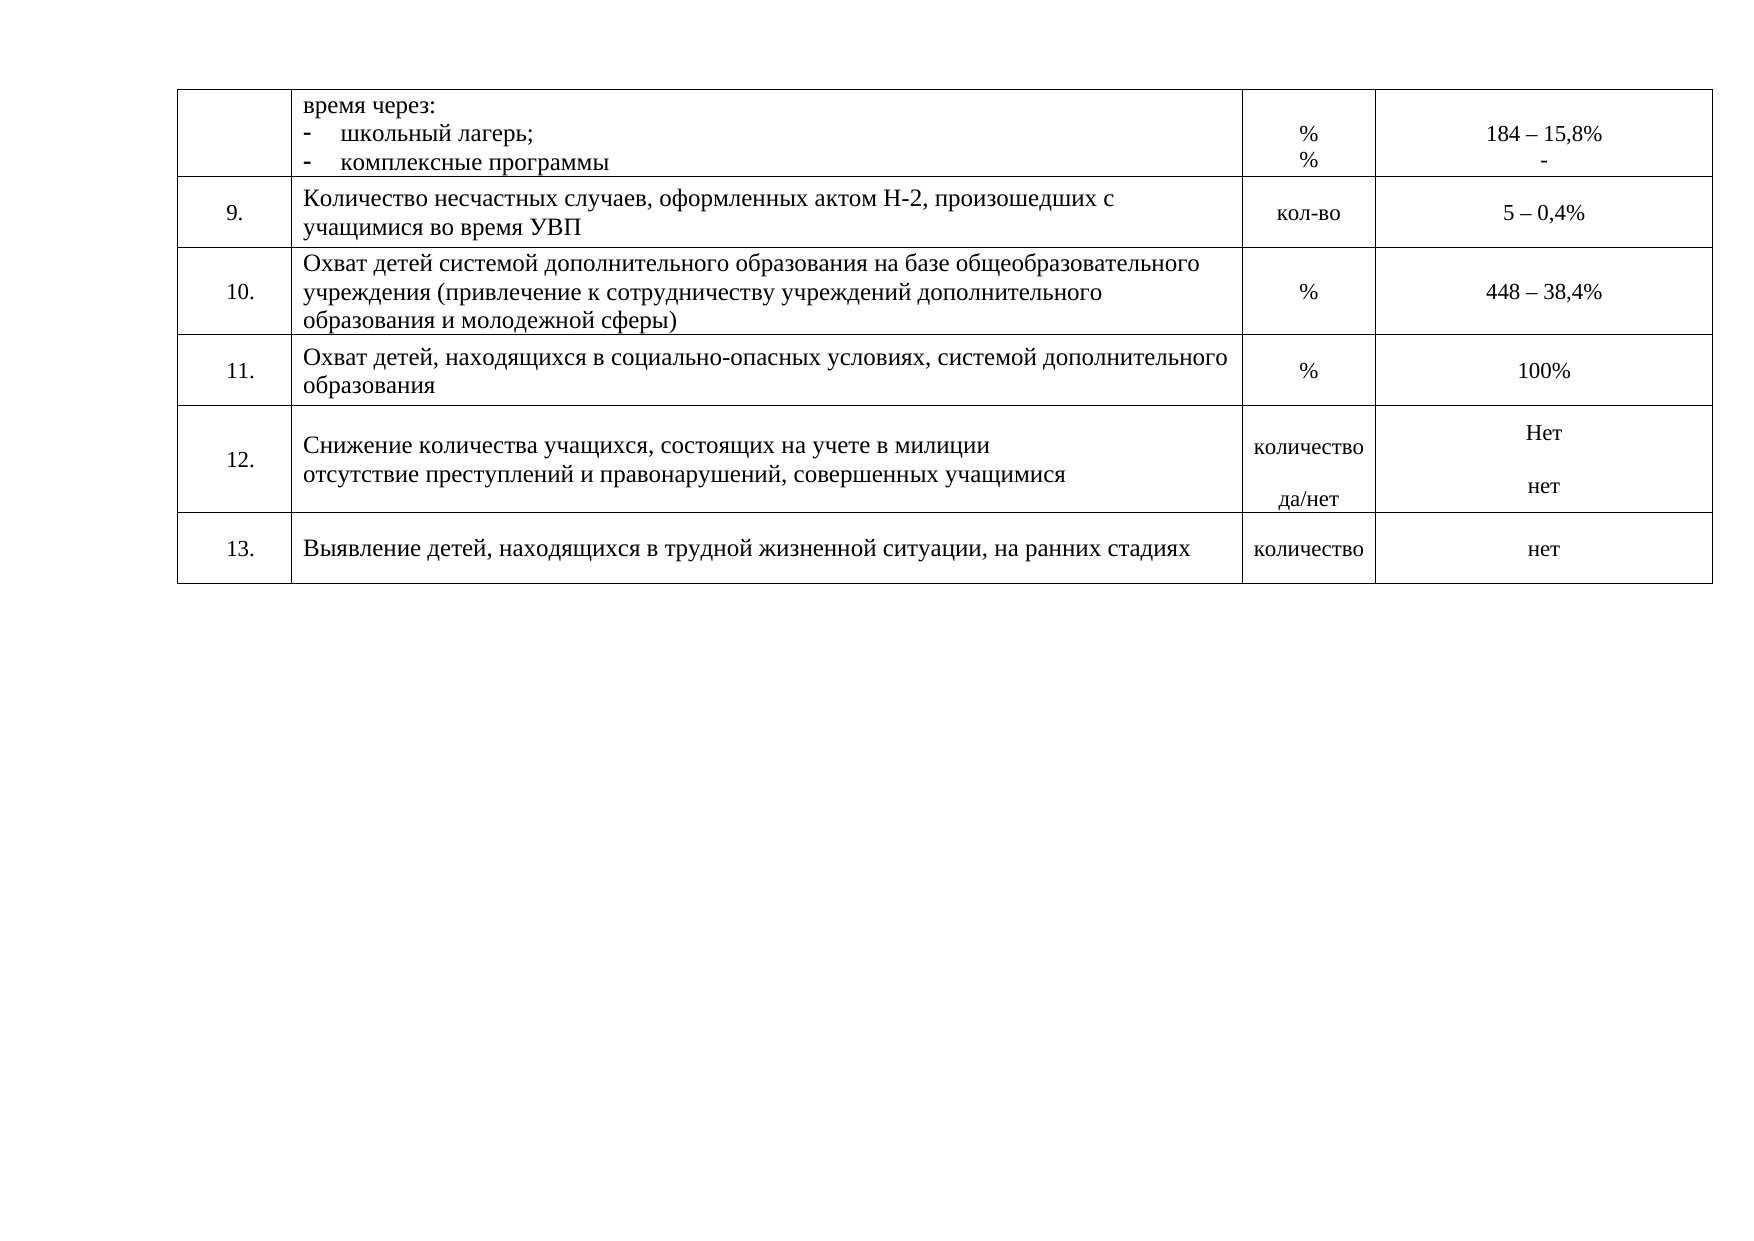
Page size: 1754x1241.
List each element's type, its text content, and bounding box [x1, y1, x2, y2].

table_cell [178, 406, 291, 512]
table_cell [178, 335, 291, 405]
table_cell Охват детей системой дополнительного образования на базе общеобразовательного учреждения (привлечение к сотрудничеству учреждений дополнительного образования и молодежной сферы) [292, 248, 1242, 334]
table_cell % [1243, 335, 1375, 405]
table_cell Охват детей, находящихся в социально-опасных условиях, системой дополнительного образования [292, 335, 1242, 405]
table_cell 184 – 15,8% - [1376, 90, 1712, 176]
table_cell [178, 248, 291, 334]
table_cell [178, 513, 291, 583]
table_cell Снижение количества учащихся, состоящих на учете в милиции отсутствие преступлений и правонарушений, совершенных учащимися [292, 406, 1242, 512]
table_cell % [1243, 248, 1375, 334]
table_cell 100% [1376, 335, 1712, 405]
table_cell 448 – 38,4% [1376, 248, 1712, 334]
table_cell [178, 177, 291, 247]
table_cell 5 – 0,4% [1376, 177, 1712, 247]
table_cell % % [1243, 90, 1375, 176]
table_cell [292, 90, 1242, 176]
table_cell количество да/нет [1243, 406, 1375, 512]
table_cell количество [1243, 513, 1375, 583]
table_cell нет [1376, 513, 1712, 583]
table_cell Нет нет [1376, 406, 1712, 512]
table_cell Выявление детей, находящихся в трудной жизненной ситуации, на ранних стадиях [292, 513, 1242, 583]
table_cell кол-во [1243, 177, 1375, 247]
table_cell [178, 90, 291, 176]
table_cell Количество несчастных случаев, оформленных актом Н-2, произошедших с учащимися во время УВП [292, 177, 1242, 247]
